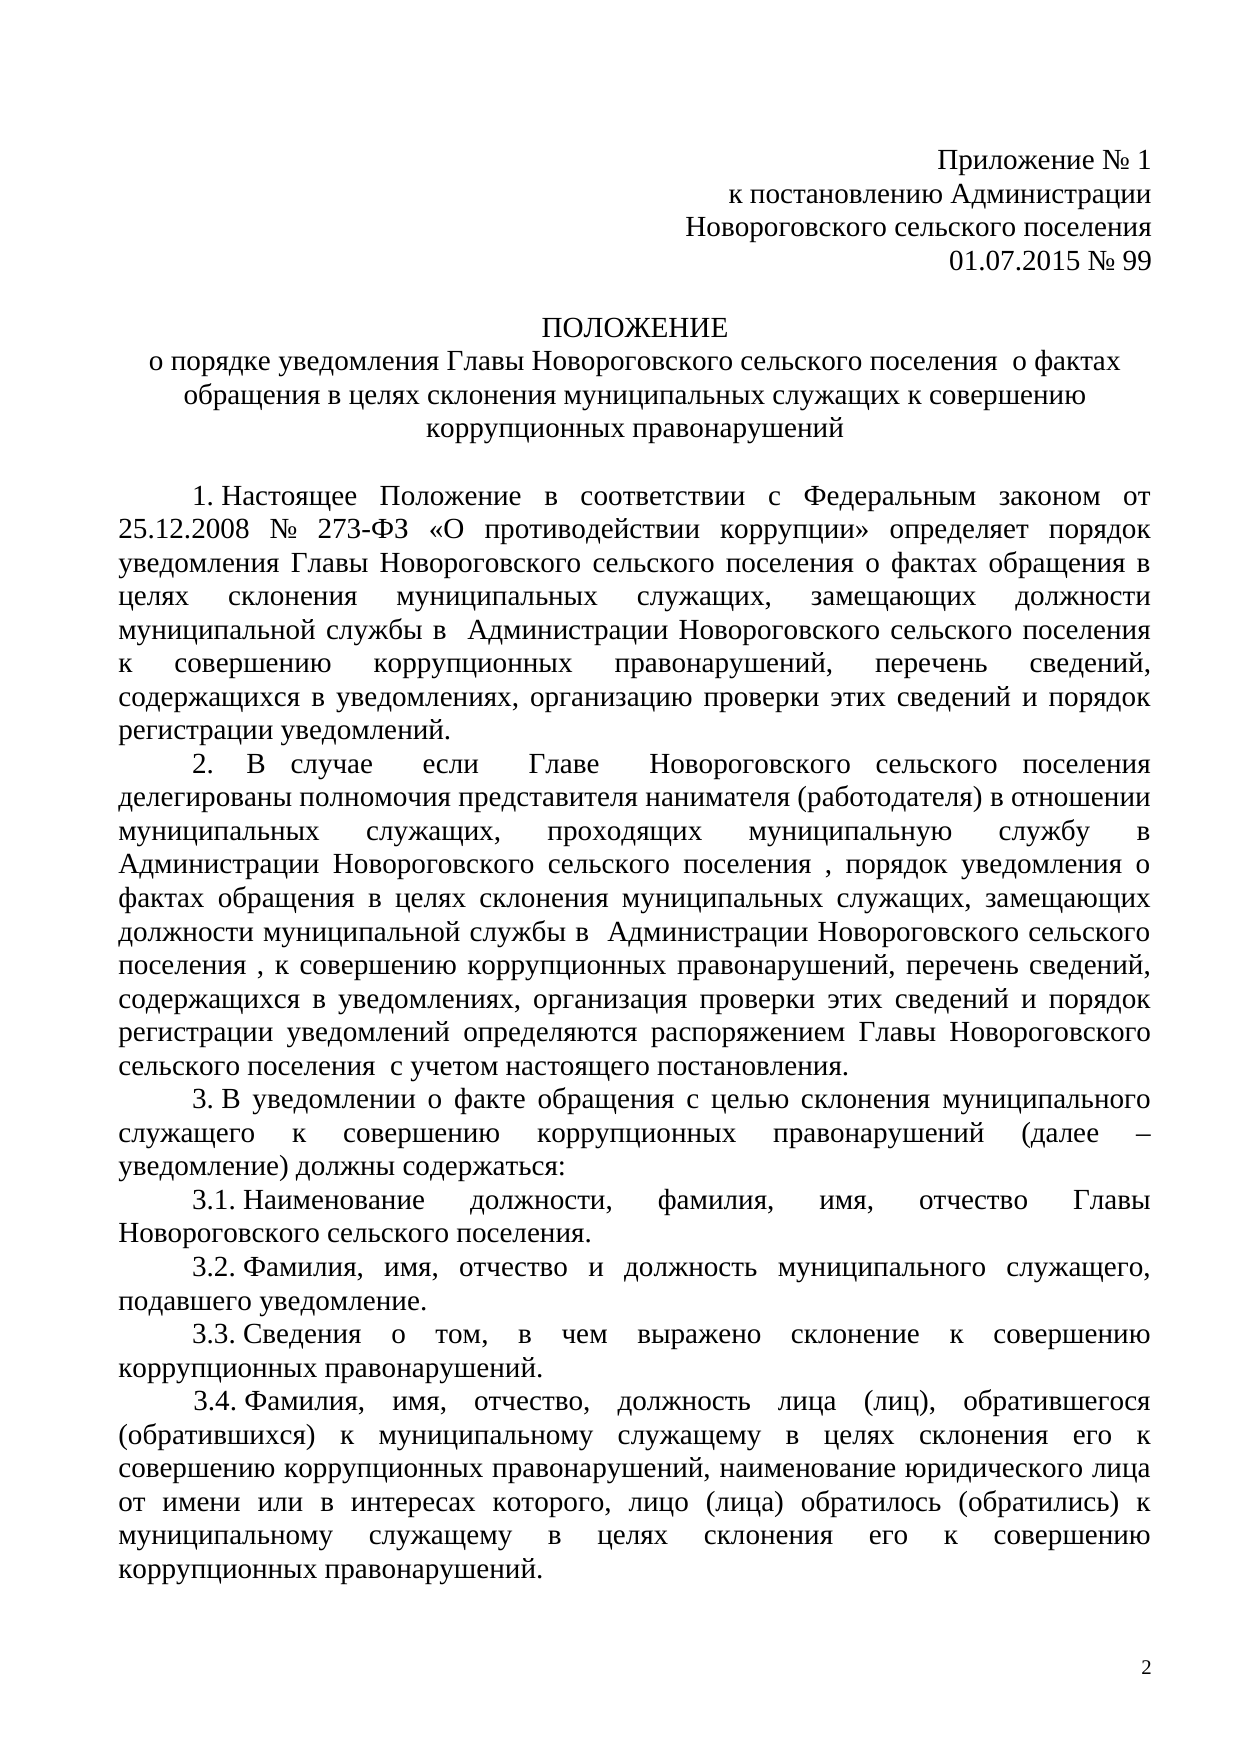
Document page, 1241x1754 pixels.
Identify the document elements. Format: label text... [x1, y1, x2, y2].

text 3.3. Сведения о том, в чем выражено склонение к совершению коррупционных правонарушений. [118, 1316, 1152, 1383]
text 01.07.2015 № 99 [118, 243, 1152, 276]
text ПОЛОЖЕНИЕ [118, 310, 1152, 343]
text 3.2. Фамилия, имя, отчество и должность муниципального служащего, подавшего уведомление. [118, 1249, 1152, 1316]
text 2. В случае если Главе Новороговского сельского поселения делегированы полномочия представителя нанимателя (работодателя) в отношении муниципальных служащих, проходящих муниципальную службу в Администрации Новороговского сельского поселения , порядок уведомления о фактах обращения в целях склонения муниципальных служащих, замещающих должности муниципальной службы в Администрации Новороговского сельского поселения , к совершению коррупционных правонарушений, перечень сведений, содержащихся в уведомлениях, организация проверки этих сведений и порядок регистрации уведомлений определяются распоряжением Главы Новороговского сельского поселения с учетом настоящего постановления. [118, 746, 1152, 1081]
text 3. В уведомлении о факте обращения с целью склонения муниципального служащего к совершению коррупционных правонарушений (далее – уведомление) должны содержаться: [118, 1081, 1152, 1182]
text о порядке уведомления Главы Новороговского сельского поселения о фактах обращения в целях склонения муниципальных служащих к совершению коррупционных правонарушений [118, 343, 1152, 444]
text 3.4. Фамилия, имя, отчество, должность лица (лиц), обратившегося (обратившихся) к муниципальному служащему в целях склонения его к совершению коррупционных правонарушений, наименование юридического лица от имени или в интересах которого, лицо (лица) обратилось (обратились) к муниципальному служащему в целях склонения его к совершению коррупционных правонарушений. [118, 1383, 1152, 1584]
text 1. Настоящее Положение в соответствии с Федеральным законом от 25.12.2008 № 273-ФЗ «О противодействии коррупции» определяет порядок уведомления Главы Новороговского сельского поселения о фактах обращения в целях склонения муниципальных служащих, замещающих должности муниципальной службы в Администрации Новороговского сельского поселения к совершению коррупционных правонарушений, перечень сведений, содержащихся в уведомлениях, организацию проверки этих сведений и порядок регистрации уведомлений. [118, 478, 1152, 746]
text к постановлению Администрации [118, 176, 1152, 209]
text Приложение № 1 [118, 142, 1152, 176]
text 3.1. Наименование должности, фамилия, имя, отчество Главы Новороговского сельского поселения. [118, 1182, 1152, 1249]
text Новороговского сельского поселения [118, 209, 1152, 243]
